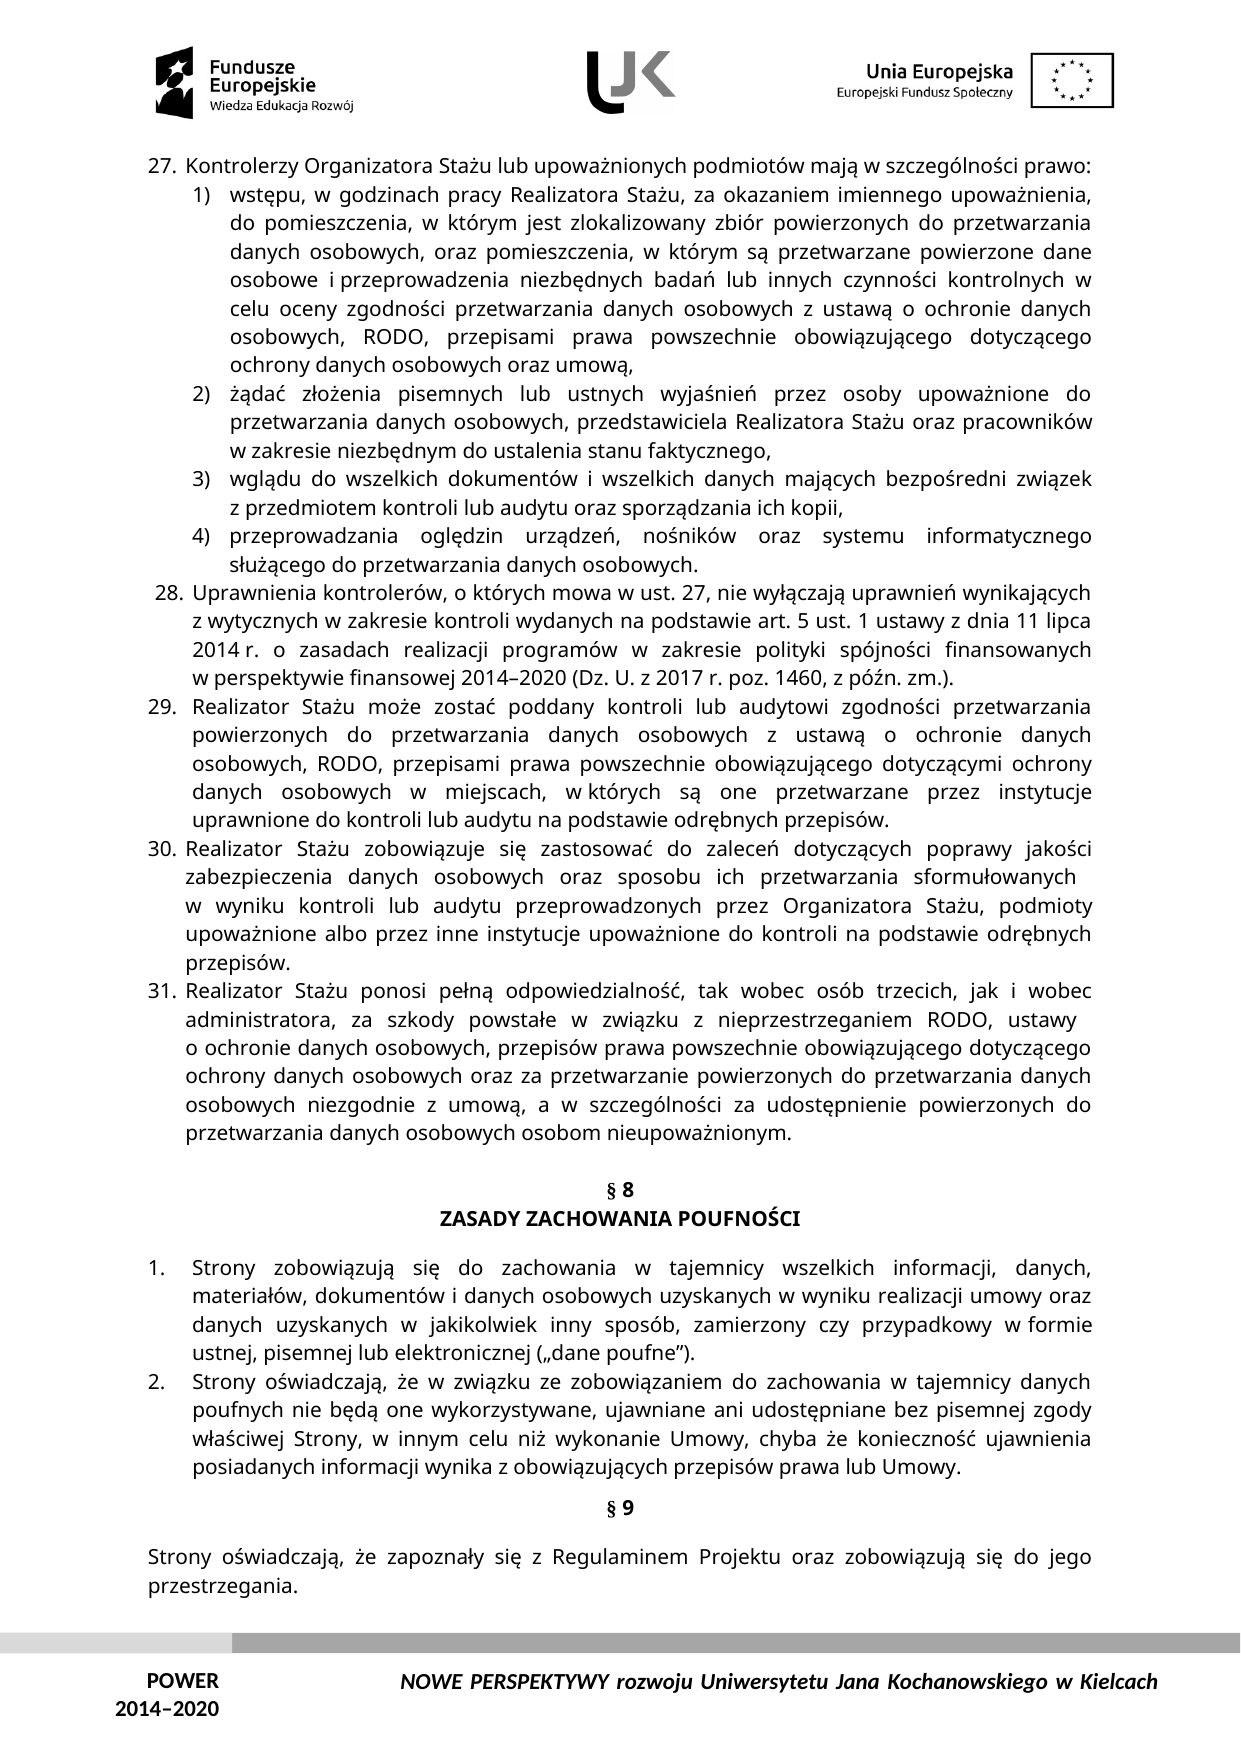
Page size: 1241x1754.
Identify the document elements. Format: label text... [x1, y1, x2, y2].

list Strony zobowiązują się do zachowania w tajemnicy wszelkich informacji, danych, materiałów, dokumentów i danych osobowych uzyskanych w wyniku realizacji umowy oraz danych uzyskanych w jakikolwiek inny sposób, zamierzony czy przypadkowy w formie ustnej, pisemnej lub elektronicznej („dane poufne”). [148, 1253, 1093, 1367]
list Kontrolerzy Organizatora Stażu lub upoważnionych podmiotów mają w szczególności prawo: [148, 152, 1093, 180]
text 9 [148, 1493, 1093, 1521]
list przeprowadzania oględzin urządzeń, nośników oraz systemu informatycznego służącego do przetwarzania danych osobowych. [192, 521, 1093, 578]
list żądać złożenia pisemnych lub ustnych wyjaśnień przez osoby upoważnione do przetwarzania danych osobowych, przedstawiciela Realizatora Stażu oraz pracowników w zakresie niezbędnym do ustalenia stanu faktycznego, [192, 379, 1093, 464]
list Realizator Stażu może zostać poddany kontroli lub audytowi zgodności przetwarzania powierzonych do przetwarzania danych osobowych z ustawą o ochronie danych osobowych, RODO, przepisami prawa powszechnie obowiązującego dotyczącymi ochrony danych osobowych w miejscach, w których są one przetwarzane przez instytucje uprawnione do kontroli lub audytu na podstawie odrębnych przepisów. [148, 692, 1093, 834]
list Realizator Stażu ponosi pełną odpowiedzialność, tak wobec osób trzecich, jak i wobec administratora, za szkody powstałe w związku z nieprzestrzeganiem RODO, ustawy o ochronie danych osobowych, przepisów prawa powszechnie obowiązującego dotyczącego ochrony danych osobowych oraz za przetwarzanie powierzonych do przetwarzania danych osobowych niezgodnie z umową, a w szczególności za udostępnienie powierzonych do przetwarzania danych osobowych osobom nieupoważnionym. [148, 976, 1093, 1147]
list wstępu, w godzinach pracy Realizatora Stażu, za okazaniem imiennego upoważnienia, do pomieszczenia, w którym jest zlokalizowany zbiór powierzonych do przetwarzania danych osobowych, oraz pomieszczenia, w którym są przetwarzane powierzone dane osobowe i przeprowadzenia niezbędnych badań lub innych czynności kontrolnych w celu oceny zgodności przetwarzania danych osobowych z ustawą o ochronie danych osobowych, RODO, przepisami prawa powszechnie obowiązującego dotyczącego ochrony danych osobowych oraz umową, [192, 180, 1093, 379]
list Realizator Stażu zobowiązuje się zastosować do zaleceń dotyczących poprawy jakości zabezpieczenia danych osobowych oraz sposobu ich przetwarzania sformułowanych w wyniku kontroli lub audytu przeprowadzonych przez Organizatora Stażu, podmioty upoważnione albo przez inne instytucje upoważnione do kontroli na podstawie odrębnych przepisów. [148, 834, 1093, 976]
list wglądu do wszelkich dokumentów i wszelkich danych mających bezpośredni związek z przedmiotem kontroli lub audytu oraz sporządzania ich kopii, [192, 464, 1093, 521]
list Uprawnienia kontrolerów, o których mowa w ust. 27, nie wyłączają uprawnień wynikających z wytycznych w zakresie kontroli wydanych na podstawie art. 5 ust. 1 ustawy z dnia 11 lipca 2014 r. o zasadach realizacji programów w zakresie polityki spójności finansowanych w perspektywie finansowej 2014–2020 (Dz. U. z 2017 r. poz. 1460, z późn. zm.). [154, 578, 1093, 692]
text ZASADY ZACHOWANIA POUFNOŚCI [148, 1204, 1093, 1232]
text Strony oświadczają, że zapoznały się z Regulaminem Projektu oraz zobowiązują się do jego przestrzegania. [148, 1542, 1093, 1599]
picture [587, 51, 676, 114]
list Strony oświadczają, że w związku ze zobowiązaniem do zachowania w tajemnicy danych poufnych nie będą one wykorzystywane, ujawniane ani udostępniane bez pisemnej zgody właściwej Strony, w innym celu niż wykonanie Umowy, chyba że konieczność ujawnienia posiadanych informacji wynika z obowiązujących przepisów prawa lub Umowy. [148, 1367, 1093, 1481]
picture [137, 28, 371, 137]
picture [819, 34, 1132, 126]
text 8 [148, 1175, 1093, 1204]
